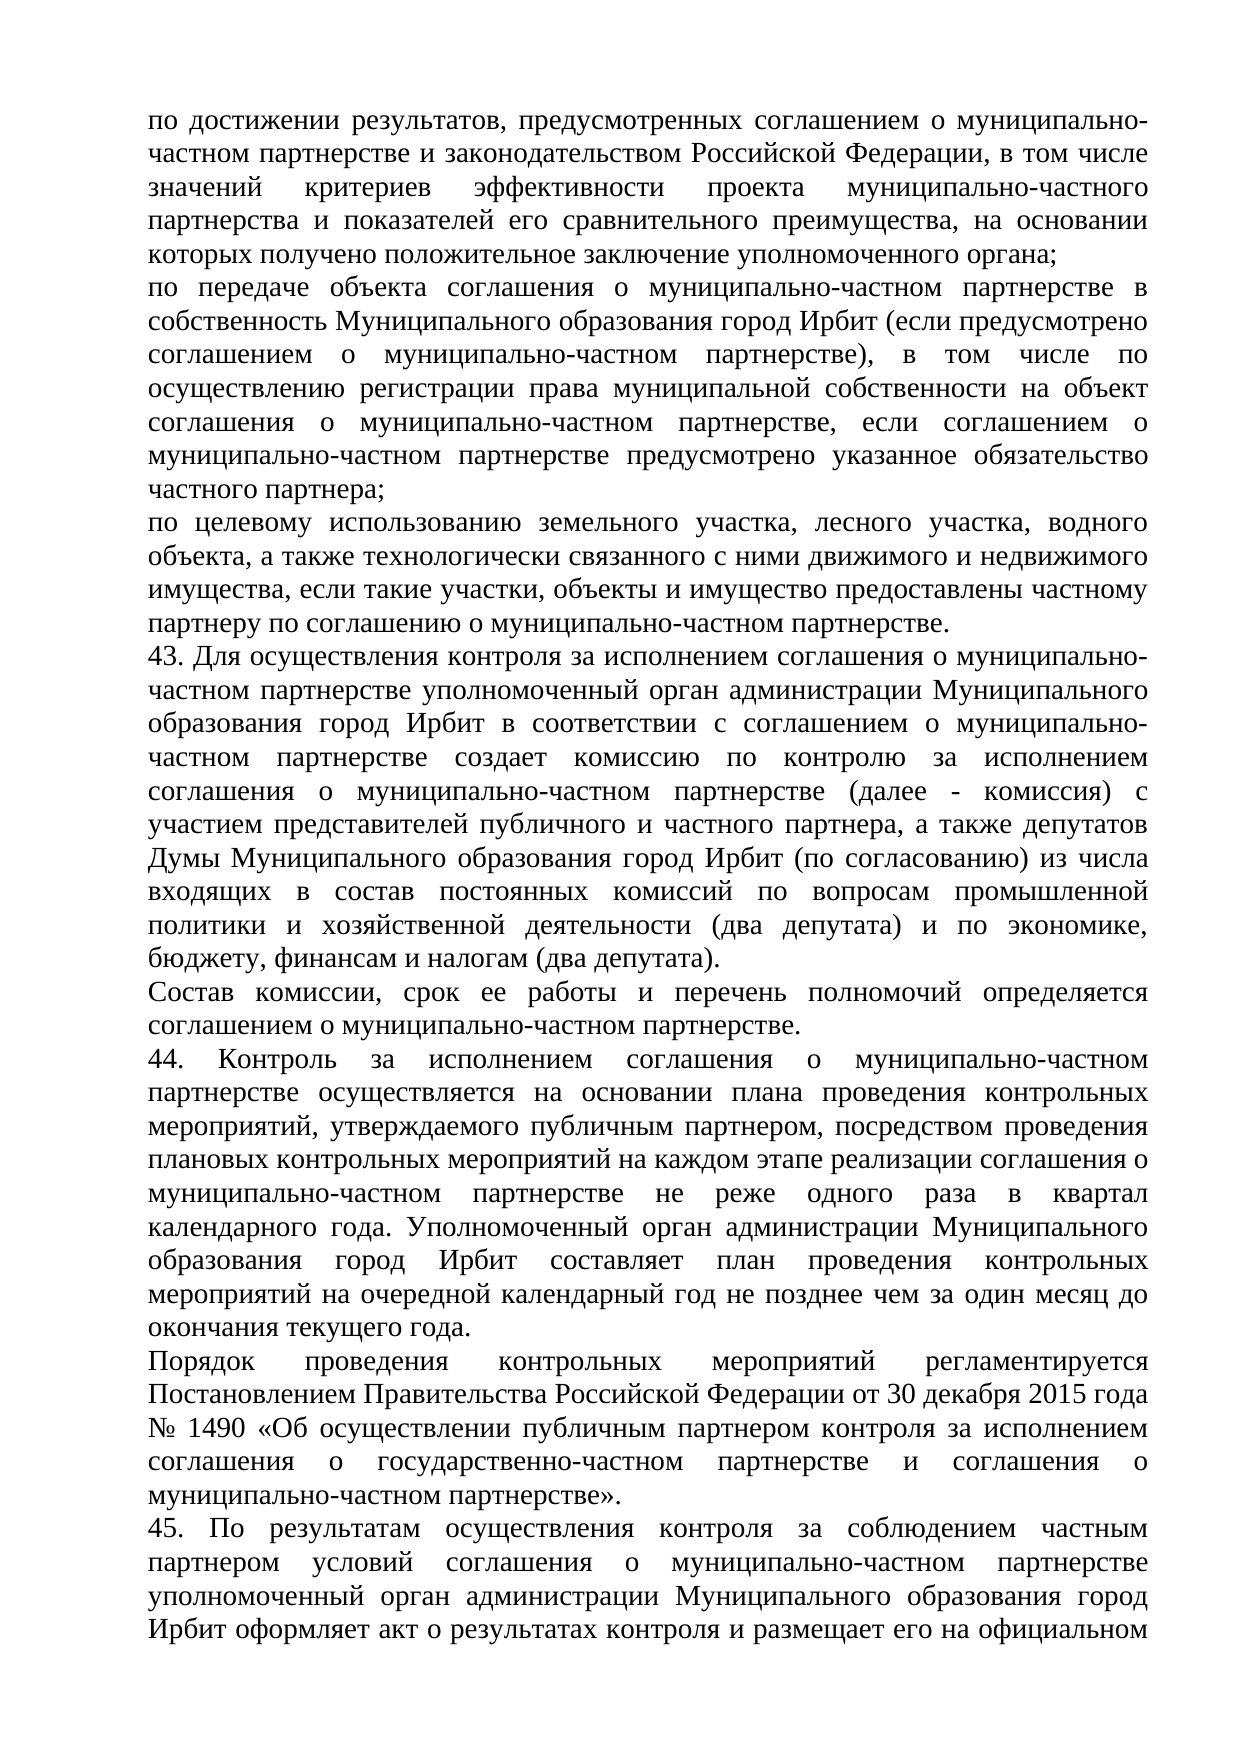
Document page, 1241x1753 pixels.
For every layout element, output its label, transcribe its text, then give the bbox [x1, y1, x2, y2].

text Состав комиссии, срок ее работы и перечень полномочий определяется соглашением о муниципально-частном партнерстве. [148, 974, 1149, 1041]
text 43. Для осуществления контроля за исполнением соглашения о муниципально-частном партнерстве уполномоченный орган администрации Муниципального образования город Ирбит в соответствии с соглашением о муниципально-частном партнерстве создает комиссию по контролю за исполнением соглашения о муниципально-частном партнерстве (далее - комиссия) с участием представителей публичного и частного партнера, а также депутатов Думы Муниципального образования город Ирбит (по согласованию) из числа входящих в состав постоянных комиссий по вопросам промышленной политики и хозяйственной деятельности (два депутата) и по экономике, бюджету, финансам и налогам (два депутата). [148, 638, 1149, 974]
text по целевому использованию земельного участка, лесного участка, водного объекта, а также технологически связанного с ними движимого и недвижимого имущества, если такие участки, объекты и имущество предоставлены частному партнеру по соглашению о муниципально-частном партнерстве. [148, 504, 1149, 638]
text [148, 1511, 1149, 1645]
text Порядок проведения контрольных мероприятий регламентируется Постановлением Правительства Российской Федерации от 30 декабря 2015 года № 1490 «Об осуществлении публичным партнером контроля за исполнением соглашения о государственно-частном партнерстве и соглашения о муниципально-частном партнерстве». [148, 1343, 1149, 1511]
text 44. Контроль за исполнением соглашения о муниципально-частном партнерстве осуществляется на основании плана проведения контрольных мероприятий, утверждаемого публичным партнером, посредством проведения плановых контрольных мероприятий на каждом этапе реализации соглашения о муниципально-частном партнерстве не реже одного раза в квартал календарного года. Уполномоченный орган администрации Муниципального образования город Ирбит составляет план проведения контрольных мероприятий на очередной календарный год не позднее чем за один месяц до окончания текущего года. [148, 1041, 1149, 1343]
text по достижении результатов, предусмотренных соглашением о муниципально-частном партнерстве и законодательством Российской Федерации, в том числе значений критериев эффективности проекта муниципально-частного партнерства и показателей его сравнительного преимущества, на основании которых получено положительное заключение уполномоченного органа; [148, 102, 1149, 269]
text по передаче объекта соглашения о муниципально-частном партнерстве в собственность Муниципального образования город Ирбит (если предусмотрено соглашением о муниципально-частном партнерстве), в том числе по осуществлению регистрации права муниципальной собственности на объект соглашения о муниципально-частном партнерстве, если соглашением о муниципально-частном партнерстве предусмотрено указанное обязательство частного партнера; [148, 269, 1149, 504]
